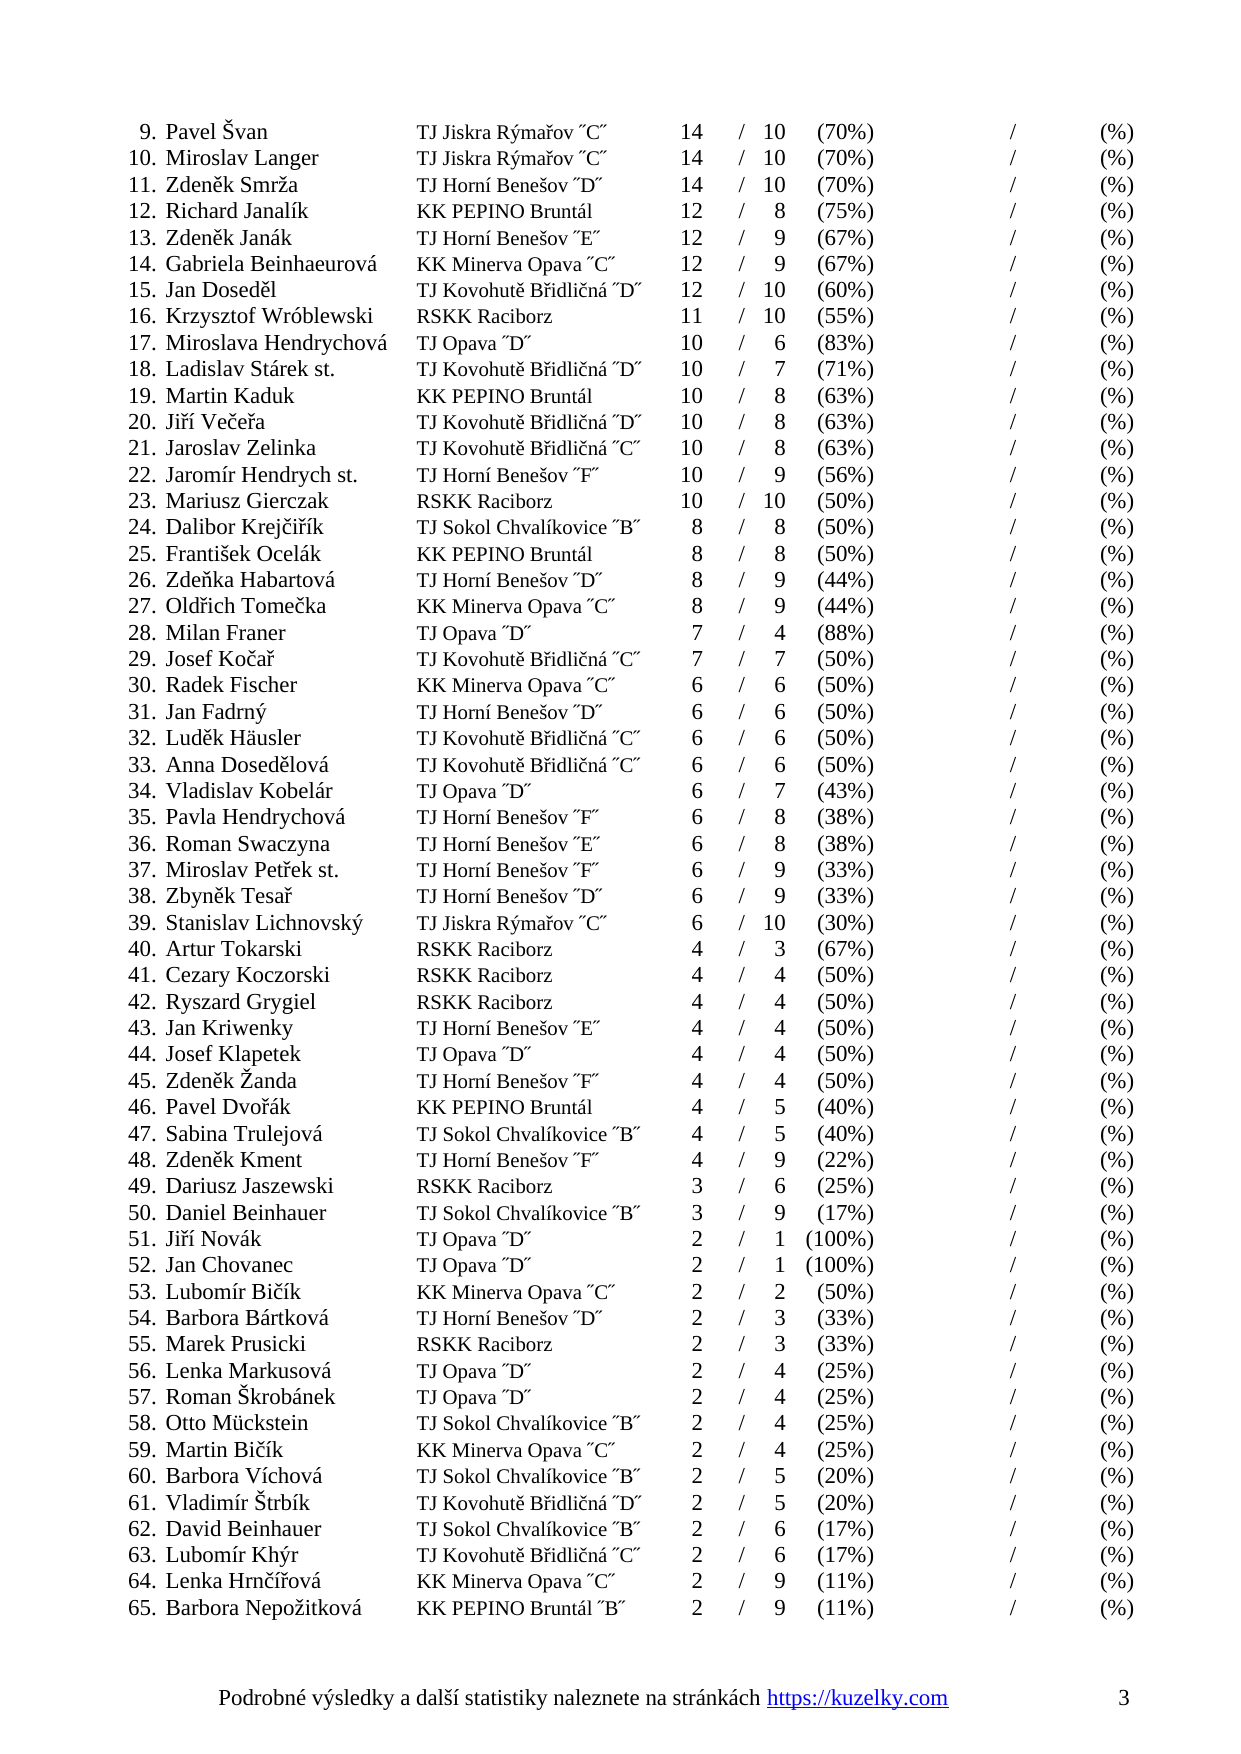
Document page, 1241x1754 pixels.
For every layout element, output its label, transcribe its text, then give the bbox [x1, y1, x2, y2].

text 40. Artur Tokarski RSKK Raciborz 4 / 3 (67%) / (%) [106, 935, 1134, 961]
text 58. Otto Mückstein TJ Sokol Chvalíkovice ˝B˝ 2 / 4 (25%) / (%) [106, 1409, 1134, 1436]
text 14. Gabriela Beinhaeurová KK Minerva Opava ˝C˝ 12 / 9 (67%) / (%) [106, 250, 1134, 276]
text 9. Pavel Švan TJ Jiskra Rýmařov ˝C˝ 14 / 10 (70%) / (%) [106, 118, 1134, 144]
text 26. Zdeňka Habartová TJ Horní Benešov ˝D˝ 8 / 9 (44%) / (%) [106, 566, 1134, 592]
text 25. František Ocelák KK PEPINO Bruntál 8 / 8 (50%) / (%) [106, 540, 1134, 566]
text 33. Anna Dosedělová TJ Kovohutě Břidličná ˝C˝ 6 / 6 (50%) / (%) [106, 751, 1134, 777]
text 54. Barbora Bártková TJ Horní Benešov ˝D˝ 2 / 3 (33%) / (%) [106, 1304, 1134, 1330]
text 28. Milan Franer TJ Opava ˝D˝ 7 / 4 (88%) / (%) [106, 619, 1134, 645]
text 47. Sabina Trulejová TJ Sokol Chvalíkovice ˝B˝ 4 / 5 (40%) / (%) [106, 1119, 1134, 1146]
text 30. Radek Fischer KK Minerva Opava ˝C˝ 6 / 6 (50%) / (%) [106, 672, 1134, 698]
text 61. Vladimír Štrbík TJ Kovohutě Břidličná ˝D˝ 2 / 5 (20%) / (%) [106, 1488, 1134, 1515]
text 45. Zdeněk Žanda TJ Horní Benešov ˝F˝ 4 / 4 (50%) / (%) [106, 1067, 1134, 1093]
text 55. Marek Prusicki RSKK Raciborz 2 / 3 (33%) / (%) [106, 1330, 1134, 1357]
text 31. Jan Fadrný TJ Horní Benešov ˝D˝ 6 / 6 (50%) / (%) [106, 698, 1134, 724]
text 39. Stanislav Lichnovský TJ Jiskra Rýmařov ˝C˝ 6 / 10 (30%) / (%) [106, 909, 1134, 935]
text 50. Daniel Beinhauer TJ Sokol Chvalíkovice ˝B˝ 3 / 9 (17%) / (%) [106, 1199, 1134, 1225]
text 29. Josef Kočař TJ Kovohutě Břidličná ˝C˝ 7 / 7 (50%) / (%) [106, 645, 1134, 672]
text 37. Miroslav Petřek st. TJ Horní Benešov ˝F˝ 6 / 9 (33%) / (%) [106, 856, 1134, 882]
text 57. Roman Škrobánek TJ Opava ˝D˝ 2 / 4 (25%) / (%) [106, 1383, 1134, 1409]
text 49. Dariusz Jaszewski RSKK Raciborz 3 / 6 (25%) / (%) [106, 1172, 1134, 1199]
text 43. Jan Kriwenky TJ Horní Benešov ˝E˝ 4 / 4 (50%) / (%) [106, 1014, 1134, 1041]
text 42. Ryszard Grygiel RSKK Raciborz 4 / 4 (50%) / (%) [106, 988, 1134, 1014]
text 27. Oldřich Tomečka KK Minerva Opava ˝C˝ 8 / 9 (44%) / (%) [106, 592, 1134, 619]
text 11. Zdeněk Smrža TJ Horní Benešov ˝D˝ 14 / 10 (70%) / (%) [106, 171, 1134, 197]
text 53. Lubomír Bičík KK Minerva Opava ˝C˝ 2 / 2 (50%) / (%) [106, 1278, 1134, 1304]
text 44. Josef Klapetek TJ Opava ˝D˝ 4 / 4 (50%) / (%) [106, 1041, 1134, 1067]
text 36. Roman Swaczyna TJ Horní Benešov ˝E˝ 6 / 8 (38%) / (%) [106, 830, 1134, 856]
text 38. Zbyněk Tesař TJ Horní Benešov ˝D˝ 6 / 9 (33%) / (%) [106, 882, 1134, 909]
text 13. Zdeněk Janák TJ Horní Benešov ˝E˝ 12 / 9 (67%) / (%) [106, 223, 1134, 250]
text 17. Miroslava Hendrychová TJ Opava ˝D˝ 10 / 6 (83%) / (%) [106, 329, 1134, 355]
text 41. Cezary Koczorski RSKK Raciborz 4 / 4 (50%) / (%) [106, 961, 1134, 988]
text 51. Jiří Novák TJ Opava ˝D˝ 2 / 1 (100%) / (%) [106, 1225, 1134, 1251]
text 34. Vladislav Kobelár TJ Opava ˝D˝ 6 / 7 (43%) / (%) [106, 777, 1134, 803]
text 20. Jiří Večeřa TJ Kovohutě Břidličná ˝D˝ 10 / 8 (63%) / (%) [106, 408, 1134, 434]
text 63. Lubomír Khýr TJ Kovohutě Břidličná ˝C˝ 2 / 6 (17%) / (%) [106, 1541, 1134, 1568]
text 65. Barbora Nepožitková KK PEPINO Bruntál ˝B˝ 2 / 9 (11%) / (%) [106, 1594, 1134, 1620]
text 23. Mariusz Gierczak RSKK Raciborz 10 / 10 (50%) / (%) [106, 487, 1134, 513]
text 35. Pavla Hendrychová TJ Horní Benešov ˝F˝ 6 / 8 (38%) / (%) [106, 803, 1134, 830]
text 52. Jan Chovanec TJ Opava ˝D˝ 2 / 1 (100%) / (%) [106, 1251, 1134, 1278]
text 12. Richard Janalík KK PEPINO Bruntál 12 / 8 (75%) / (%) [106, 197, 1134, 223]
text 15. Jan Doseděl TJ Kovohutě Břidličná ˝D˝ 12 / 10 (60%) / (%) [106, 276, 1134, 303]
text 56. Lenka Markusová TJ Opava ˝D˝ 2 / 4 (25%) / (%) [106, 1357, 1134, 1383]
text 22. Jaromír Hendrych st. TJ Horní Benešov ˝F˝ 10 / 9 (56%) / (%) [106, 461, 1134, 487]
text 62. David Beinhauer TJ Sokol Chvalíkovice ˝B˝ 2 / 6 (17%) / (%) [106, 1515, 1134, 1541]
text 19. Martin Kaduk KK PEPINO Bruntál 10 / 8 (63%) / (%) [106, 382, 1134, 408]
text 64. Lenka Hrnčířová KK Minerva Opava ˝C˝ 2 / 9 (11%) / (%) [106, 1568, 1134, 1594]
text 24. Dalibor Krejčiřík TJ Sokol Chvalíkovice ˝B˝ 8 / 8 (50%) / (%) [106, 513, 1134, 540]
text 59. Martin Bičík KK Minerva Opava ˝C˝ 2 / 4 (25%) / (%) [106, 1436, 1134, 1462]
text 18. Ladislav Stárek st. TJ Kovohutě Břidličná ˝D˝ 10 / 7 (71%) / (%) [106, 355, 1134, 382]
text 60. Barbora Víchová TJ Sokol Chvalíkovice ˝B˝ 2 / 5 (20%) / (%) [106, 1462, 1134, 1488]
text 46. Pavel Dvořák KK PEPINO Bruntál 4 / 5 (40%) / (%) [106, 1093, 1134, 1119]
text 21. Jaroslav Zelinka TJ Kovohutě Břidličná ˝C˝ 10 / 8 (63%) / (%) [106, 434, 1134, 461]
text 10. Miroslav Langer TJ Jiskra Rýmařov ˝C˝ 14 / 10 (70%) / (%) [106, 144, 1134, 171]
text 32. Luděk Häusler TJ Kovohutě Břidličná ˝C˝ 6 / 6 (50%) / (%) [106, 724, 1134, 751]
text 16. Krzysztof Wróblewski RSKK Raciborz 11 / 10 (55%) / (%) [106, 303, 1134, 329]
text 48. Zdeněk Kment TJ Horní Benešov ˝F˝ 4 / 9 (22%) / (%) [106, 1146, 1134, 1172]
